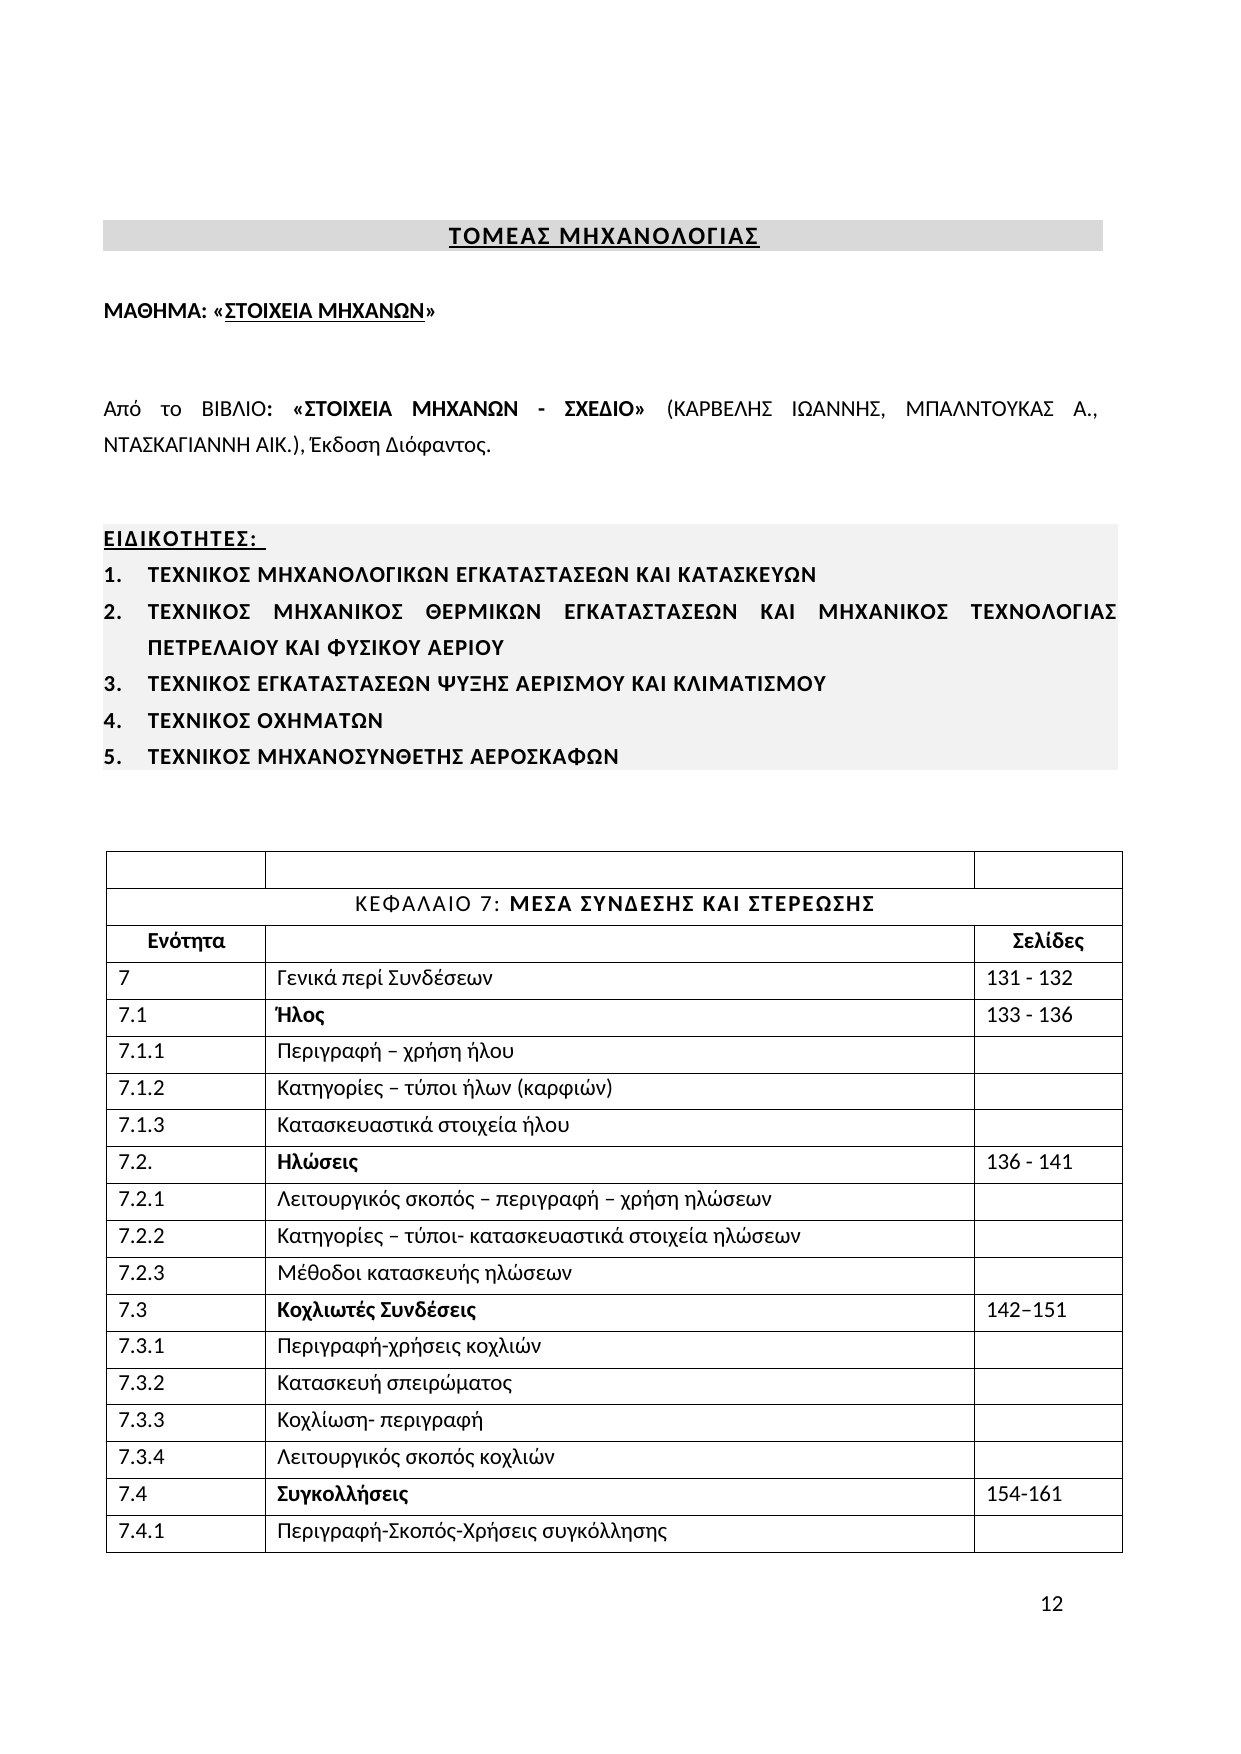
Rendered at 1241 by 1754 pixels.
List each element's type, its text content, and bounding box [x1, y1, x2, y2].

text ΤΟΜΕΑΣ ΜΗΧΑΝΟΛΟΓΙΑΣ [103, 220, 1103, 251]
table_cell 136 - 141 [975, 1147, 1122, 1183]
table_cell Κατασκευή σπειρώματος [266, 1369, 974, 1404]
table_cell [975, 1110, 1122, 1146]
table_cell 7.1.3 [107, 1110, 265, 1146]
table_cell Ήλος [266, 1000, 974, 1036]
table_cell ΚΕΦΑΛΑΙΟ 7: ΜΕΣΑ ΣΥΝΔΕΣΗΣ ΚΑΙ ΣΤΕΡΕΩΣΗΣ [107, 889, 1122, 925]
table_cell 7.3.2 [107, 1369, 265, 1404]
table_cell Ηλώσεις [266, 1147, 974, 1183]
list ΤΕΧΝΙΚΟΣ ΜΗΧΑΝΙΚΟΣ ΘΕΡΜΙΚΩΝ ΕΓΚΑΤΑΣΤΑΣΕΩΝ ΚΑΙ ΜΗΧΑΝΙΚΟΣ ΤΕΧΝΟΛΟΓΙΑΣ ΠΕΤΡΕΛΑΙΟΥ ΚΑΙ ΦΥΣΙΚΟΥ ΑΕΡΙΟΥ [103, 597, 1118, 661]
list ΤΕΧΝΙΚΟΣ ΜΗΧΑΝΟΛΟΓΙΚΩΝ ΕΓΚΑΤΑΣΤΑΣΕΩΝ ΚΑΙ ΚΑΤΑΣΚΕΥΩΝ [103, 560, 1118, 588]
table_cell Κατηγορίες – τύποι ήλων (καρφιών) [266, 1074, 974, 1109]
table_cell 7.3.1 [107, 1332, 265, 1367]
table_cell 7.1.1 [107, 1037, 265, 1072]
table_cell Περιγραφή – χρήση ήλου [266, 1037, 974, 1072]
table_cell Γενικά περί Συνδέσεων [266, 963, 974, 999]
table_header [266, 852, 974, 888]
table_cell 7.2. [107, 1147, 265, 1183]
table_header [107, 852, 265, 888]
table_cell Κοχλιωτές Συνδέσεις [266, 1295, 974, 1331]
table_cell [975, 1258, 1122, 1294]
table_cell Συγκολλήσεις [266, 1479, 974, 1515]
table_cell [975, 1074, 1122, 1109]
table_header [975, 852, 1122, 888]
table_cell [975, 1442, 1122, 1478]
table_cell 7.2.3 [107, 1258, 265, 1294]
text ΕΙΔΙΚΟΤΗΤΕΣ: [103, 524, 1118, 552]
table_cell 7.1.2 [107, 1074, 265, 1109]
table_cell 7.2.2 [107, 1221, 265, 1257]
table_cell 154-161 [975, 1479, 1122, 1515]
list ΤΕΧΝΙΚΟΣ ΟΧΗΜΑΤΩΝ [103, 706, 1118, 734]
table_cell [266, 926, 974, 962]
table_cell Ενότητα [107, 926, 265, 962]
table_cell 7.3.3 [107, 1405, 265, 1441]
table_cell [975, 1037, 1122, 1072]
table_cell 7.4.1 [107, 1516, 265, 1552]
table_cell Περιγραφή-Σκοπός-Χρήσεις συγκόλλησης [266, 1516, 974, 1552]
table_cell 7 [107, 963, 265, 999]
list ΤΕΧΝΙΚΟΣ ΜΗΧΑΝΟΣΥΝΘΕΤΗΣ ΑΕΡΟΣΚΑΦΩΝ [103, 742, 1118, 770]
table_cell 7.3 [107, 1295, 265, 1331]
table_cell Λειτουργικός σκοπός – περιγραφή – χρήση ηλώσεων [266, 1184, 974, 1220]
text Από το ΒΙΒΛΙΟ: «ΣΤΟΙΧΕΙΑ ΜΗΧΑΝΩΝ - ΣΧΕΔΙΟ» (ΚΑΡΒΕΛΗΣ ΙΩΑΝΝΗΣ, ΜΠΑΛΝΤΟΥΚΑΣ Α., ΝΤΑΣΚΑΓΙΑΝΝΗ ΑΙΚ.), Έκδοση Διόφαντος. [103, 394, 1098, 458]
table_cell 7.3.4 [107, 1442, 265, 1478]
table_cell [975, 1332, 1122, 1367]
table_cell Μέθοδοι κατασκευής ηλώσεων [266, 1258, 974, 1294]
table_cell Λειτουργικός σκοπός κοχλιών [266, 1442, 974, 1478]
table_cell [975, 1405, 1122, 1441]
table_cell [975, 1516, 1122, 1552]
table_cell Περιγραφή-χρήσεις κοχλιών [266, 1332, 974, 1367]
table_cell Κατασκευαστικά στοιχεία ήλου [266, 1110, 974, 1146]
table_cell Κοχλίωση- περιγραφή [266, 1405, 974, 1441]
list ΤΕΧΝΙΚΟΣ ΕΓΚΑΤΑΣΤΑΣΕΩΝ ΨΥΞΗΣ ΑΕΡΙΣΜΟΥ ΚΑΙ ΚΛΙΜΑΤΙΣΜΟΥ [103, 669, 1118, 697]
table_cell 142–151 [975, 1295, 1122, 1331]
table_cell Κατηγορίες – τύποι- κατασκευαστικά στοιχεία ηλώσεων [266, 1221, 974, 1257]
table_cell 133 - 136 [975, 1000, 1122, 1036]
table_cell [975, 1369, 1122, 1404]
table_cell 131 - 132 [975, 963, 1122, 999]
table_cell [975, 1221, 1122, 1257]
table_cell 7.4 [107, 1479, 265, 1515]
table_cell 7.2.1 [107, 1184, 265, 1220]
table_cell [975, 1184, 1122, 1220]
table_cell Σελίδες [975, 926, 1122, 962]
table_cell 7.1 [107, 1000, 265, 1036]
text ΜΑΘΗΜΑ: «ΣΤΟΙΧΕΙΑ ΜΗΧΑΝΩΝ» [103, 296, 1098, 324]
